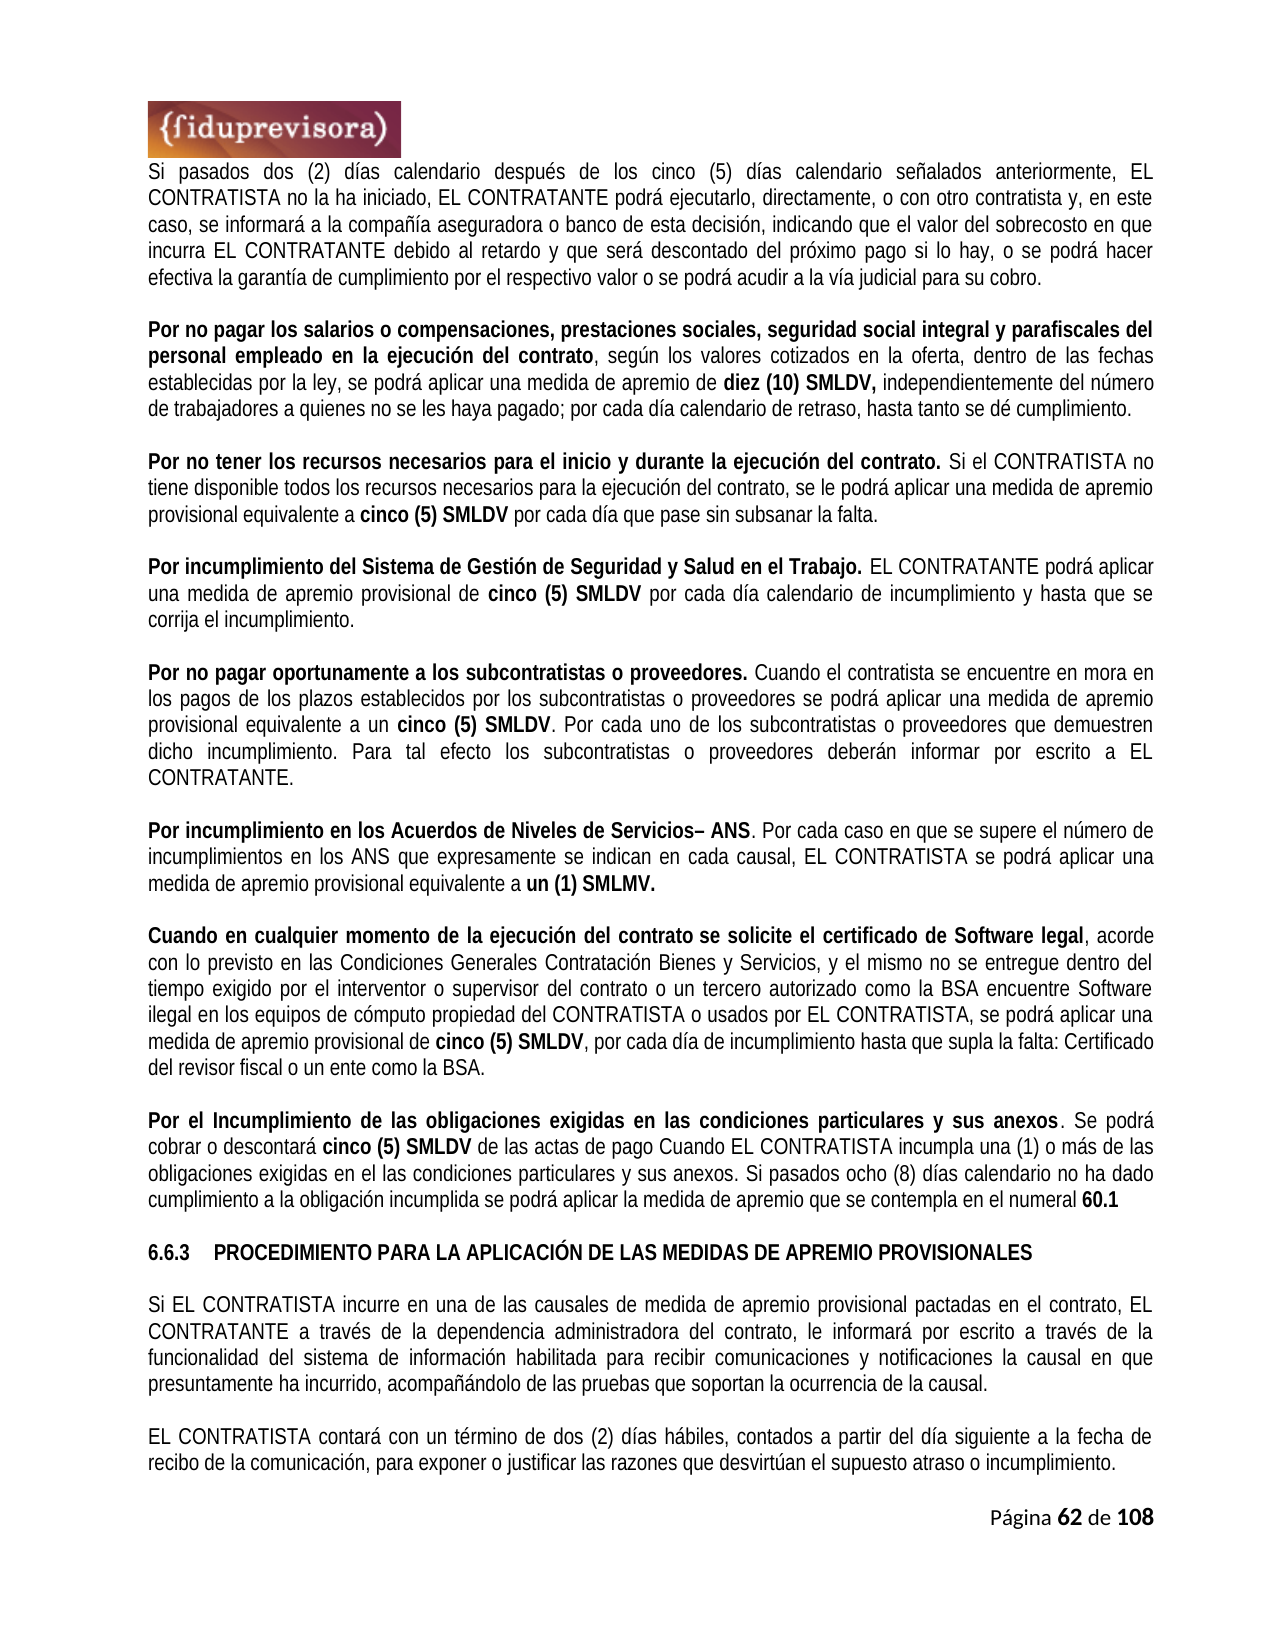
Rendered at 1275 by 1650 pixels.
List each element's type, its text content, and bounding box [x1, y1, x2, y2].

text Cuando en cualquier momento de la ejecución del contrato se solicite el certificado de Software legal, acorde con lo previsto en las Condiciones Generales Contratación Bienes y Servicios, y el mismo no se entregue dentro del tiempo exigido por el interventor o supervisor del contrato o un tercero autorizado como la BSA encuentre Software ilegal en los equipos de cómputo propiedad del CONTRATISTA o usados por EL CONTRATISTA, se podrá aplicar una medida de apremio provisional de cinco (5) SMLDV, por cada día de incumplimiento hasta que supla la falta: Certificado del revisor fiscal o un ente como la BSA. [148, 922, 1154, 1080]
text EL CONTRATISTA contará con un término de dos (2) días hábiles, contados a partir del día siguiente a la fecha de recibo de la comunicación, para exponer o justificar las razones que desvirtúan el supuesto atraso o incumplimiento. [148, 1423, 1154, 1476]
text Por el Incumplimiento de las obligaciones exigidas en las condiciones particulares y sus anexos. Se podrá cobrar o descontará cinco (5) SMLDV de las actas de pago Cuando EL CONTRATISTA incumpla una (1) o más de las obligaciones exigidas en el las condiciones particulares y sus anexos. Si pasados ocho (8) días calendario no ha dado cumplimiento a la obligación incumplida se podrá aplicar la medida de apremio que se contempla en el numeral 60.1 [148, 1107, 1154, 1212]
text Por no pagar los salarios o compensaciones, prestaciones sociales, seguridad social integral y parafiscales del personal empleado en la ejecución del contrato, según los valores cotizados en la oferta, dentro de las fechas establecidas por la ley, se podrá aplicar una medida de apremio de diez (10) SMLDV, independientemente del número de trabajadores a quienes no se les haya pagado; por cada día calendario de retraso, hasta tanto se dé cumplimiento. [148, 316, 1154, 422]
picture [147, 101, 402, 158]
text Por incumplimiento en los Acuerdos de Niveles de Servicios– ANS. Por cada caso en que se supere el número de incumplimientos en los ANS que expresamente se indican en cada causal, EL CONTRATISTA se podrá aplicar una medida de apremio provisional equivalente a un (1) SMLMV. [148, 817, 1154, 896]
text Por no tener los recursos necesarios para el inicio y durante la ejecución del contrato. Si el CONTRATISTA no tiene disponible todos los recursos necesarios para la ejecución del contrato, se le podrá aplicar una medida de apremio provisional equivalente a cinco (5) SMLDV por cada día que pase sin subsanar la falta. [148, 448, 1154, 527]
text Por incumplimiento del Sistema de Gestión de Seguridad y Salud en el Trabajo. EL CONTRATANTE podrá aplicar una medida de apremio provisional de cinco (5) SMLDV por cada día calendario de incumplimiento y hasta que se corrija el incumplimiento. [148, 553, 1154, 632]
subtitle 6.6.3 PROCEDIMIENTO PARA LA APLICACIÓN DE LAS MEDIDAS DE APREMIO PROVISIONALES [148, 1238, 1154, 1265]
text Si EL CONTRATISTA incurre en una de las causales de medida de apremio provisional pactadas en el contrato, EL CONTRATANTE a través de la dependencia administradora del contrato, le informará por escrito a través de la funcionalidad del sistema de información habilitada para recibir comunicaciones y notificaciones la causal en que presuntamente ha incurrido, acompañándolo de las pruebas que soportan la ocurrencia de la causal. [148, 1291, 1154, 1397]
text Si pasados dos (2) días calendario después de los cinco (5) días calendario señalados anteriormente, EL CONTRATISTA no la ha iniciado, EL CONTRATANTE podrá ejecutarlo, directamente, o con otro contratista y, en este caso, se informará a la compañía aseguradora o banco de esta decisión, indicando que el valor del sobrecosto en que incurra EL CONTRATANTE debido al retardo y que será descontado del próximo pago si lo hay, o se podrá hacer efectiva la garantía de cumplimiento por el respectivo valor o se podrá acudir a la vía judicial para su cobro. [148, 158, 1154, 290]
text Por no pagar oportunamente a los subcontratistas o proveedores. Cuando el contratista se encuentre en mora en los pagos de los plazos establecidos por los subcontratistas o proveedores se podrá aplicar una medida de apremio provisional equivalente a un cinco (5) SMLDV. Por cada uno de los subcontratistas o proveedores que demuestren dicho incumplimiento. Para tal efecto los subcontratistas o proveedores deberán informar por escrito a EL CONTRATANTE. [148, 659, 1154, 791]
